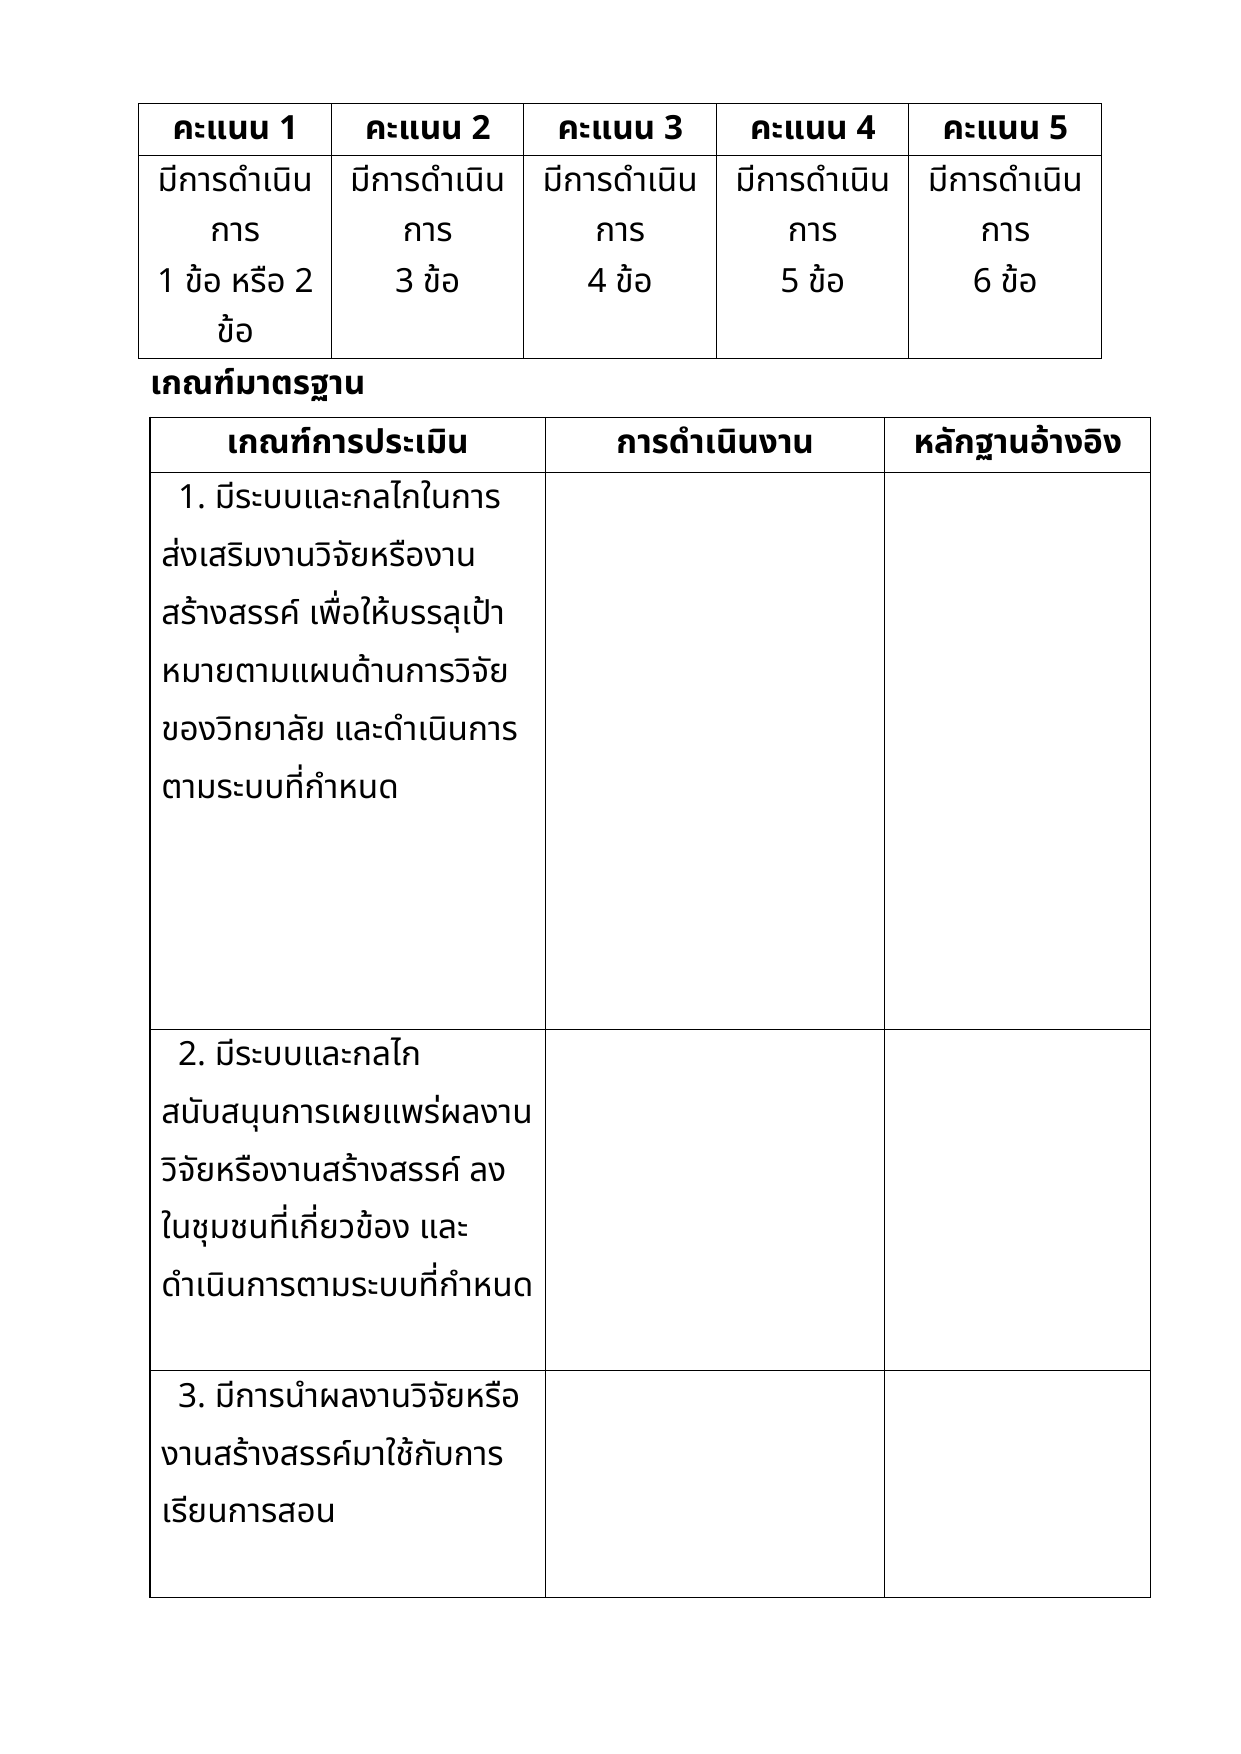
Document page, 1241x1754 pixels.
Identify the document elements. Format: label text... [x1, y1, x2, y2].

table_header คะแนน 5 [909, 104, 1101, 155]
table_cell มีการดำเนินการ 6 ข้อ [909, 156, 1101, 358]
table_header คะแนน 4 [717, 104, 908, 155]
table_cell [151, 1371, 545, 1597]
table_cell [885, 1371, 1150, 1597]
table_cell 1. มีระบบและกลไกในการส่งเสริมงานวิจัยหรืองานสร้างสรรค์ เพื่อให้บรรลุเป้าหมายตามแผนด้านการวิจัยของวิทยาลัย และดำเนินการตามระบบที่กำหนด [151, 473, 545, 1028]
table_header หลักฐานอ้างอิง [885, 418, 1150, 472]
table_cell [885, 1030, 1150, 1370]
text เกณฑ์มาตรฐาน [150, 359, 1090, 409]
table_cell [546, 1371, 884, 1597]
table_cell [546, 473, 884, 1028]
table_cell 2. มีระบบและกลไกสนับสนุนการเผยแพร่ผลงานวิจัยหรืองานสร้างสรรค์ ลงในชุมชนที่เกี่ยวข้อง และดำเนินการตามระบบที่กำหนด [151, 1030, 545, 1370]
table_header คะแนน 1 [139, 104, 331, 155]
table_header คะแนน 3 [524, 104, 716, 155]
table_cell มีการดำเนินการ 4 ข้อ [524, 156, 716, 358]
table_cell มีการดำเนินการ 5 ข้อ [717, 156, 908, 358]
table_cell มีการดำเนินการ 3 ข้อ [332, 156, 523, 358]
table_header คะแนน 2 [332, 104, 523, 155]
table_header เกณฑ์การประเมิน [151, 418, 545, 472]
table_cell [885, 473, 1150, 1028]
table_header การดำเนินงาน [546, 418, 884, 472]
table_cell [546, 1030, 884, 1370]
table_cell มีการดำเนินการ 1 ข้อ หรือ 2 ข้อ [139, 156, 331, 358]
